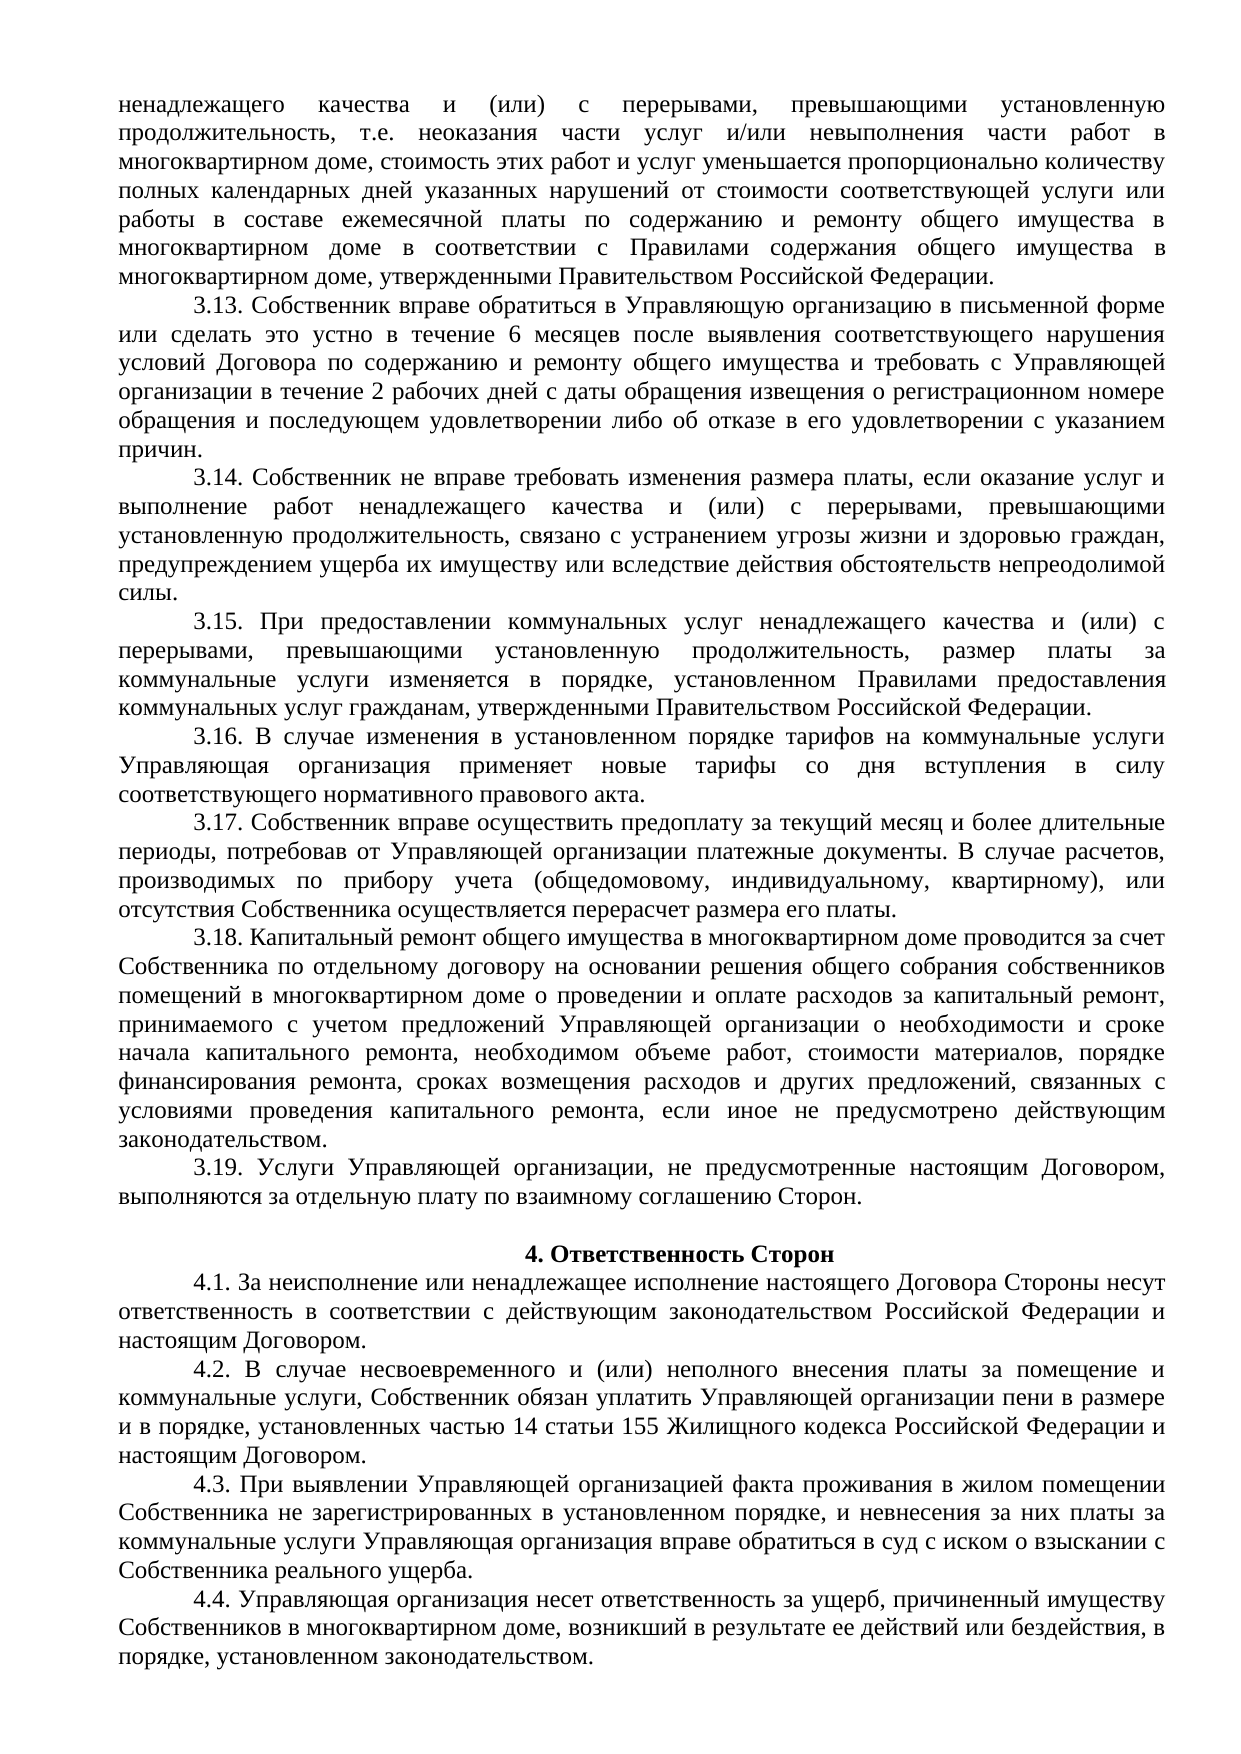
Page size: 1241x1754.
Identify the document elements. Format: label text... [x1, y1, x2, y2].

text 3.16. В случае изменения в установленном порядке тарифов на коммунальные услуги Управляющая организация применяет новые тарифы со дня вступления в силу соответствующего нормативного правового акта. [118, 721, 1166, 807]
text 3.19. Услуги Управляющей организации, не предусмотренные настоящим Договором, выполняются за отдельную плату по взаимному соглашению Сторон. [118, 1152, 1166, 1210]
text 3.15. При предоставлении коммунальных услуг ненадлежащего качества и (или) с перерывами, превышающими установленную продолжительность, размер платы за коммунальные услуги изменяется в порядке, установленном Правилами предоставления коммунальных услуг гражданам, утвержденными Правительством Российской Федерации. [118, 606, 1166, 721]
text 4.2. В случае несвоевременного и (или) неполного внесения платы за помещение и коммунальные услуги, Собственник обязан уплатить Управляющей организации пени в размере и в порядке, установленных частью 14 статьи 155 Жилищного кодекса Российской Федерации и настоящим Договором. [118, 1354, 1166, 1469]
text 4.1. За неисполнение или ненадлежащее исполнение настоящего Договора Стороны несут ответственность в соответствии с действующим законодательством Российской Федерации и настоящим Договором. [118, 1267, 1166, 1354]
text 4. Ответственность Сторон [118, 1239, 1166, 1267]
text 3.13. Собственник вправе обратиться в Управляющую организацию в письменной форме или сделать это устно в течение 6 месяцев после выявления соответствующего нарушения условий Договора по содержанию и ремонту общего имущества и требовать с Управляющей организации в течение 2 рабочих дней с даты обращения извещения о регистрационном номере обращения и последующем удовлетворении либо об отказе в его удовлетворении с указанием причин. [118, 290, 1166, 462]
text 4.3. При выявлении Управляющей организацией факта проживания в жилом помещении Собственника не зарегистрированных в установленном порядке, и невнесения за них платы за коммунальные услуги Управляющая организация вправе обратиться в суд с иском о взыскании с Собственника реального ущерба. [118, 1469, 1166, 1584]
text 4.4. Управляющая организация несет ответственность за ущерб, причиненный имуществу Собственников в многоквартирном доме, возникший в результате ее действий или бездействия, в порядке, установленном законодательством. [118, 1584, 1166, 1670]
text 3.18. Капитальный ремонт общего имущества в многоквартирном доме проводится за счет Собственника по отдельному договору на основании решения общего собрания собственников помещений в многоквартирном доме о проведении и оплате расходов за капитальный ремонт, принимаемого с учетом предложений Управляющей организации о необходимости и сроке начала капитального ремонта, необходимом объеме работ, стоимости материалов, порядке финансирования ремонта, сроках возмещения расходов и других предложений, связанных с условиями проведения капитального ремонта, если иное не предусмотрено действующим законодательством. [118, 922, 1166, 1152]
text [118, 89, 1166, 290]
text 3.14. Собственник не вправе требовать изменения размера платы, если оказание услуг и выполнение работ ненадлежащего качества и (или) с перерывами, превышающими установленную продолжительность, связано с устранением угрозы жизни и здоровью граждан, предупреждением ущерба их имуществу или вследствие действия обстоятельств непреодолимой силы. [118, 462, 1166, 606]
text 3.17. Собственник вправе осуществить предоплату за текущий месяц и более длительные периоды, потребовав от Управляющей организации платежные документы. В случае расчетов, производимых по прибору учета (общедомовому, индивидуальному, квартирному), или отсутствия Собственника осуществляется перерасчет размера его платы. [118, 807, 1166, 922]
